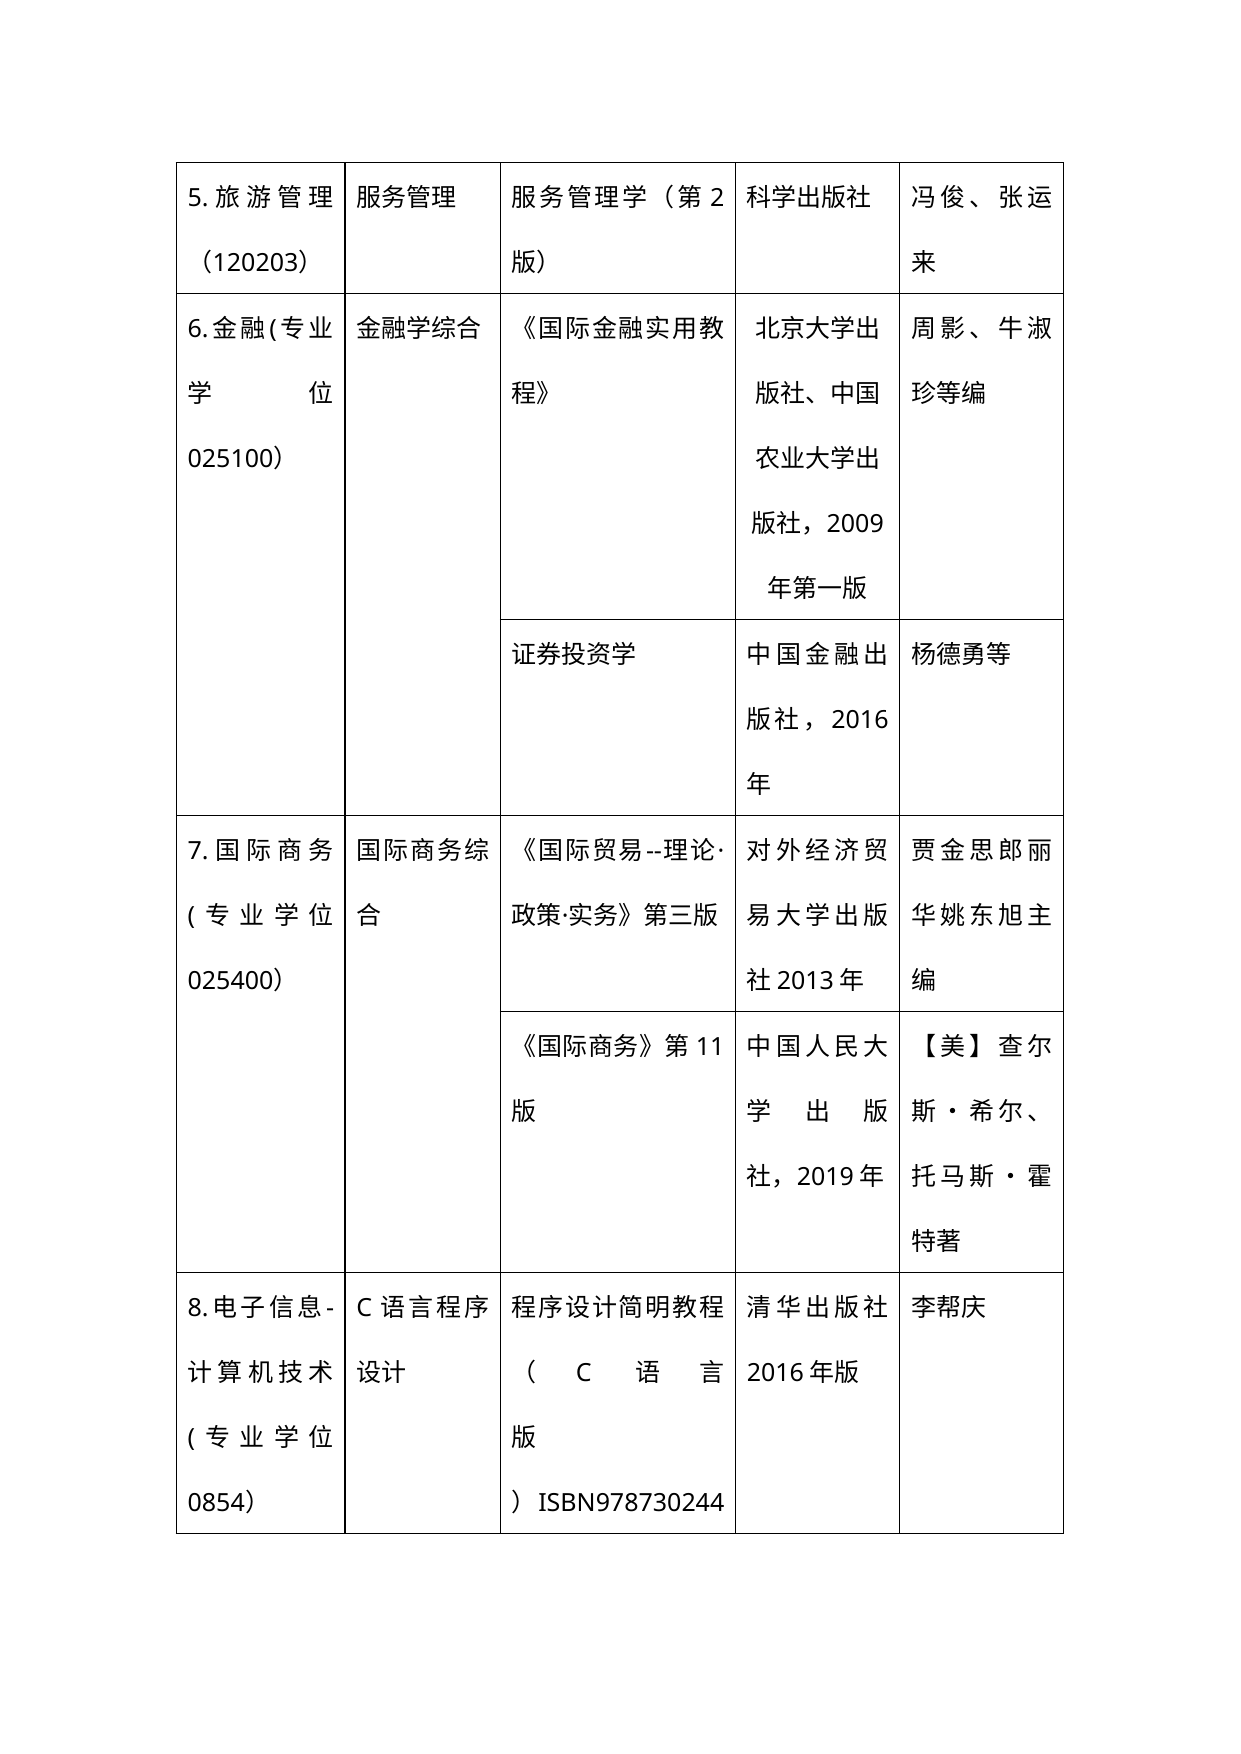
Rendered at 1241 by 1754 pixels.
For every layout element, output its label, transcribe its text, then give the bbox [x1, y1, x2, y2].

table_cell 周影、牛淑珍等编 [900, 294, 1063, 619]
table_cell C语言程序设计 [346, 1273, 500, 1533]
table_cell 国际商务综合 [346, 816, 500, 1272]
table_cell 李帮庆 [900, 1273, 1063, 1533]
table_cell 《国际商务》第11版 [501, 1012, 735, 1272]
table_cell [501, 1273, 735, 1533]
table_cell 贾金思郎丽华姚东旭主编 [900, 816, 1063, 1011]
table_cell 杨德勇等 [900, 620, 1063, 815]
table_cell 对外经济贸易大学出版社2013年 [736, 816, 899, 1011]
table_cell 《国际金融实用教程》 [501, 294, 735, 619]
table_cell 冯俊、张运来 [900, 163, 1063, 293]
table_cell 清华出版社2016年版 [736, 1273, 899, 1533]
table_cell 中国人民大学出版社，2019年 [736, 1012, 899, 1272]
table_cell 服务管理 [346, 163, 500, 293]
table_cell 5.旅游管理（120203） [177, 163, 344, 293]
table_cell 证券投资学 [501, 620, 735, 815]
table_cell 金融学综合 [346, 294, 500, 815]
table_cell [177, 1273, 344, 1533]
table_cell 科学出版社 [736, 163, 899, 293]
table_cell 《国际贸易--理论·政策·实务》第三版 [501, 816, 735, 1011]
table_cell 【美】查尔斯•希尔、托马斯•霍特著 [900, 1012, 1063, 1272]
table_cell 北京大学出版社、中国农业大学出版社，2009年第一版 [736, 294, 899, 619]
table_cell 7.国际商务(专业学位025400） [177, 816, 344, 1272]
table_cell 服务管理学（第2版） [501, 163, 735, 293]
table_cell 6.金融(专业学位025100） [177, 294, 344, 815]
table_cell 中国金融出版社，2016年 [736, 620, 899, 815]
